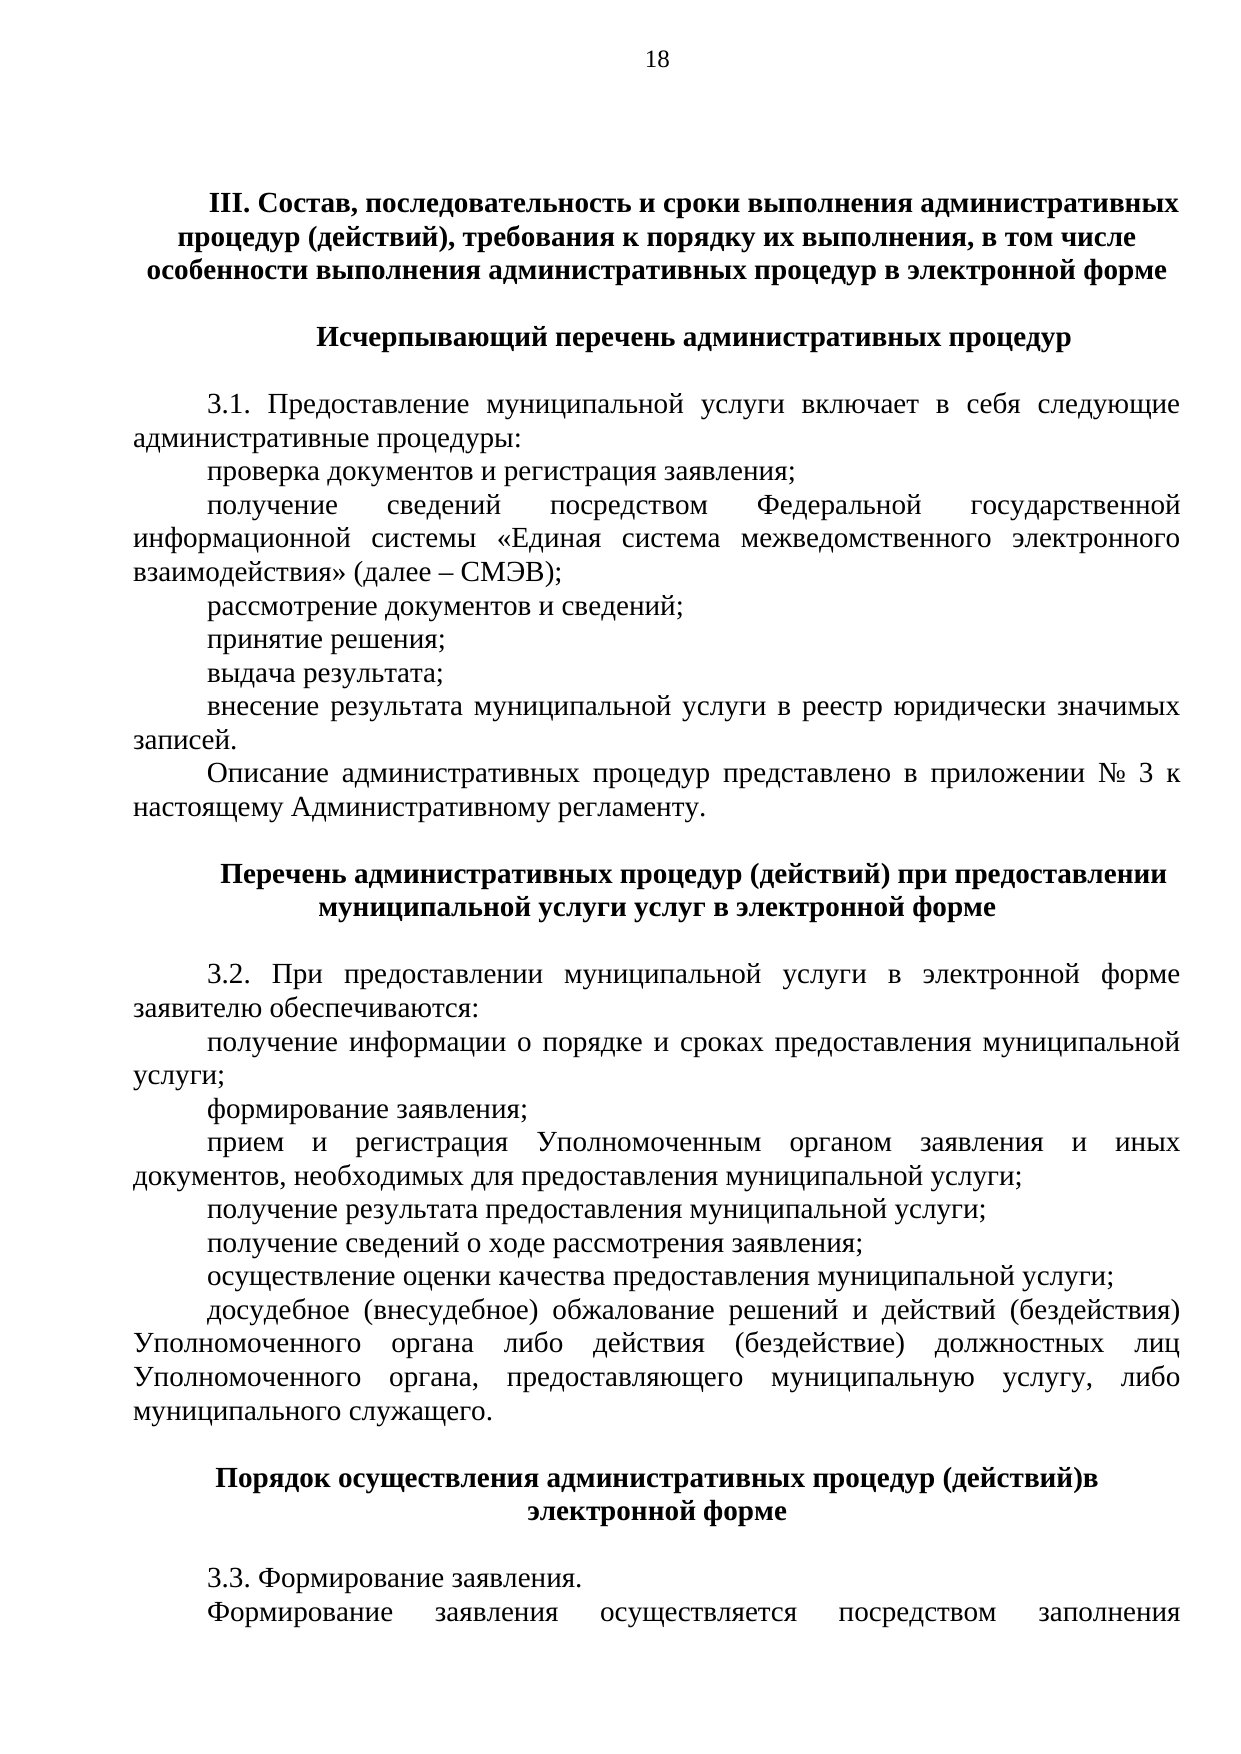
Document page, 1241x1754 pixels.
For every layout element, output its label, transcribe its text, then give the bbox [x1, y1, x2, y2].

text проверка документов и регистрация заявления; [133, 453, 1181, 487]
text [133, 1594, 1181, 1627]
text досудебное (внесудебное) обжалование решений и действий (бездействия) Уполномоченного органа либо действия (бездействие) должностных лиц Уполномоченного органа, предоставляющего муниципальную услугу, либо муниципального служащего. [133, 1292, 1181, 1426]
text рассмотрение документов и сведений; [133, 588, 1181, 621]
text получение сведений о ходе рассмотрения заявления; [133, 1225, 1181, 1258]
text 3.1. Предоставление муниципальной услуги включает в себя следующие административные процедуры: [133, 386, 1181, 453]
text получение информации о порядке и сроках предоставления муниципальной услуги; [133, 1024, 1181, 1091]
text Перечень административных процедур (действий) при предоставлении муниципальной услуги услуг в электронной форме [133, 856, 1181, 923]
text Порядок осуществления административных процедур (действий)в электронной форме [133, 1460, 1181, 1527]
text прием и регистрация Уполномоченным органом заявления и иных документов, необходимых для предоставления муниципальной услуги; [133, 1124, 1181, 1191]
text 3.3. Формирование заявления. [133, 1560, 1181, 1594]
text формирование заявления; [133, 1091, 1181, 1124]
text выдача результата; [133, 655, 1181, 688]
text 3.2. При предоставлении муниципальной услуги в электронной форме заявителю обеспечиваются: [133, 957, 1181, 1024]
text Исчерпывающий перечень административных процедур [133, 319, 1181, 353]
text осуществление оценки качества предоставления муниципальной услуги; [133, 1258, 1181, 1292]
text внесение результата муниципальной услуги в реестр юридически значимых записей. [133, 688, 1181, 755]
text III. Состав, последовательность и сроки выполнения административных процедур (действий), требования к порядку их выполнения, в том числе особенности выполнения административных процедур в электронной форме [133, 185, 1181, 286]
text Описание административных процедур представлено в приложении № 3 к настоящему Административному регламенту. [133, 755, 1181, 822]
text получение сведений посредством Федеральной государственной информационной системы «Единая система межведомственного электронного взаимодействия» (далее – СМЭВ); [133, 487, 1181, 588]
text принятие решения; [133, 621, 1181, 655]
text получение результата предоставления муниципальной услуги; [133, 1191, 1181, 1225]
